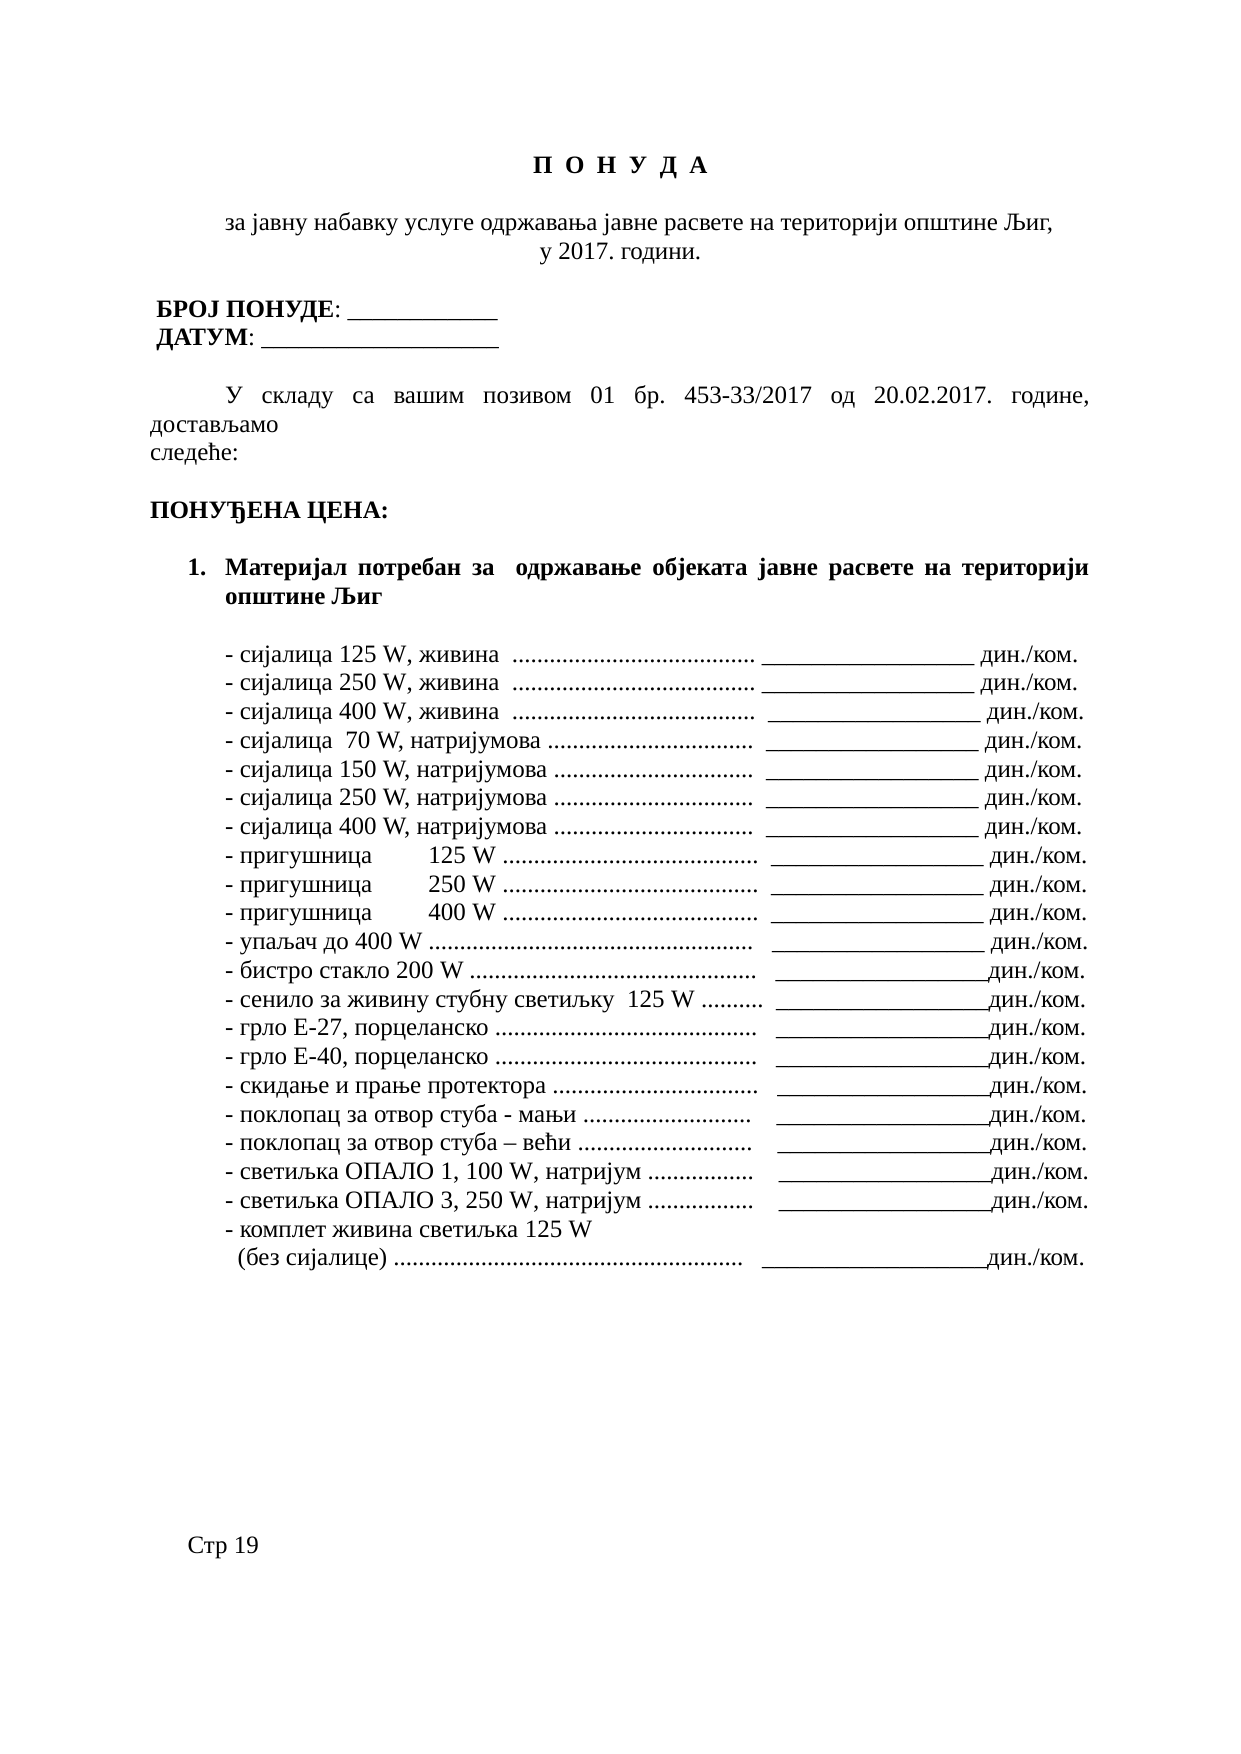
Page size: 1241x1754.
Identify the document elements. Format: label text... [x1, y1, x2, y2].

text - поклопац за отвор стуба - мањи ........................... _________________дин./ком. [187, 1099, 1090, 1127]
text следеће: [150, 437, 1090, 466]
text - грло Е-27, порцеланско .......................................... _________________дин./ком. [187, 1012, 1090, 1041]
text - комплет живина светиљка 125 W [187, 1214, 1090, 1242]
text БРОЈ ПОНУДЕ: ____________ [150, 294, 1090, 322]
text - пригушница 400 W ......................................... _________________ дин./ком. [187, 897, 1090, 926]
text (без сијалице) ........................................................ __________________дин./ком. [187, 1242, 1090, 1271]
text - сијалица 125 W, живина ....................................... _________________ дин./ком. [187, 639, 1090, 667]
text У складу са вашим позивом 01 бр. 453-33/2017 од 20.02.2017. године, достављамо [150, 380, 1090, 437]
text - скидање и прање протектора ................................. _________________дин./ком. [187, 1070, 1090, 1099]
text - сијалица 150 W, натријумова ................................ _________________ дин./ком. [187, 754, 1090, 782]
text ДАТУМ: ___________________ [150, 322, 1090, 351]
text - сијалица 400 W, живина ....................................... _________________ дин./ком. [187, 696, 1090, 725]
text - упаљач до 400 W .................................................... _________________ дин./ком. [187, 926, 1090, 955]
text Стр 19 [187, 1530, 1090, 1559]
text - пригушница 250 W ......................................... _________________ дин./ком. [187, 869, 1090, 897]
text - пригушница 125 W ......................................... _________________ дин./ком. [187, 840, 1090, 869]
list Материјал потребан за одржавање објеката јавне расвете на територији општине Љиг [187, 552, 1090, 610]
text - сијалица 70 W, натријумова ................................. _________________ дин./ком. [187, 725, 1090, 754]
text - сијалица 250 W, живина ....................................... _________________ дин./ком. [187, 667, 1090, 696]
text за јавну набавку услуге одржавања јавне расвете на територији општине Љиг, [187, 207, 1090, 236]
text - грло Е-40, порцеланско .......................................... _________________дин./ком. [187, 1041, 1090, 1070]
text у 2017. години. [150, 236, 1090, 265]
text - бистро стакло 200 W .............................................. _________________дин./ком. [187, 955, 1090, 984]
text - светиљка ОПАЛО 3, 250 W, натријум ................. _________________дин./ком. [187, 1185, 1090, 1214]
text - сенило за живину стубну светиљку 125 W .......... _________________дин./ком. [187, 984, 1090, 1012]
text - сијалица 250 W, натријумова ................................ _________________ дин./ком. [187, 782, 1090, 811]
text - сијалица 400 W, натријумова ................................ _________________ дин./ком. [187, 811, 1090, 840]
text - светиљка ОПАЛО 1, 100 W, натријум ................. _________________дин./ком. [187, 1156, 1090, 1185]
text ПОНУЂЕНА ЦЕНА: [150, 495, 1090, 524]
text П О Н У Д А [150, 150, 1090, 179]
text - поклопац за отвор стуба – већи ............................ _________________дин./ком. [187, 1127, 1090, 1156]
